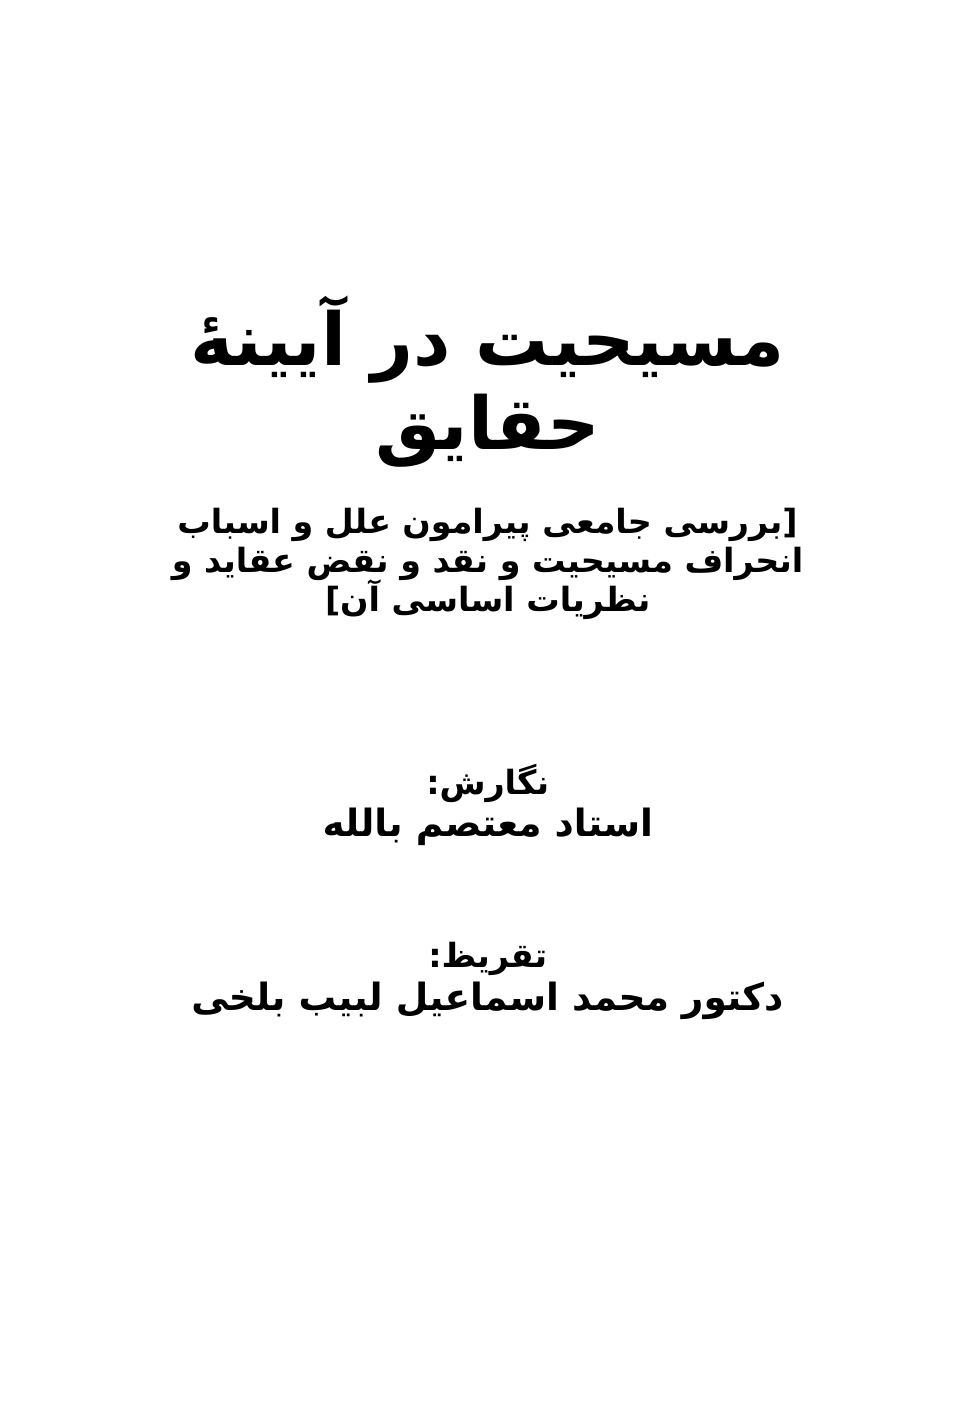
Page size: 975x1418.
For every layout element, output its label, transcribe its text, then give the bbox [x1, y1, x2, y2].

text [بررسی جامعی پیرامون علل و اسباب انحراف مسیحیت و نقد و نقض عقاید و نظریات اساسی آن] [118, 503, 857, 619]
text نگارش: [118, 763, 857, 802]
text دکتور محمد اسماعیل لبیب بلخی [118, 975, 857, 1019]
text مسیحیت در آیینۀ حقایق [118, 297, 857, 467]
text استاد معتصم بالله [118, 802, 857, 846]
text تقریظ: [118, 937, 857, 975]
